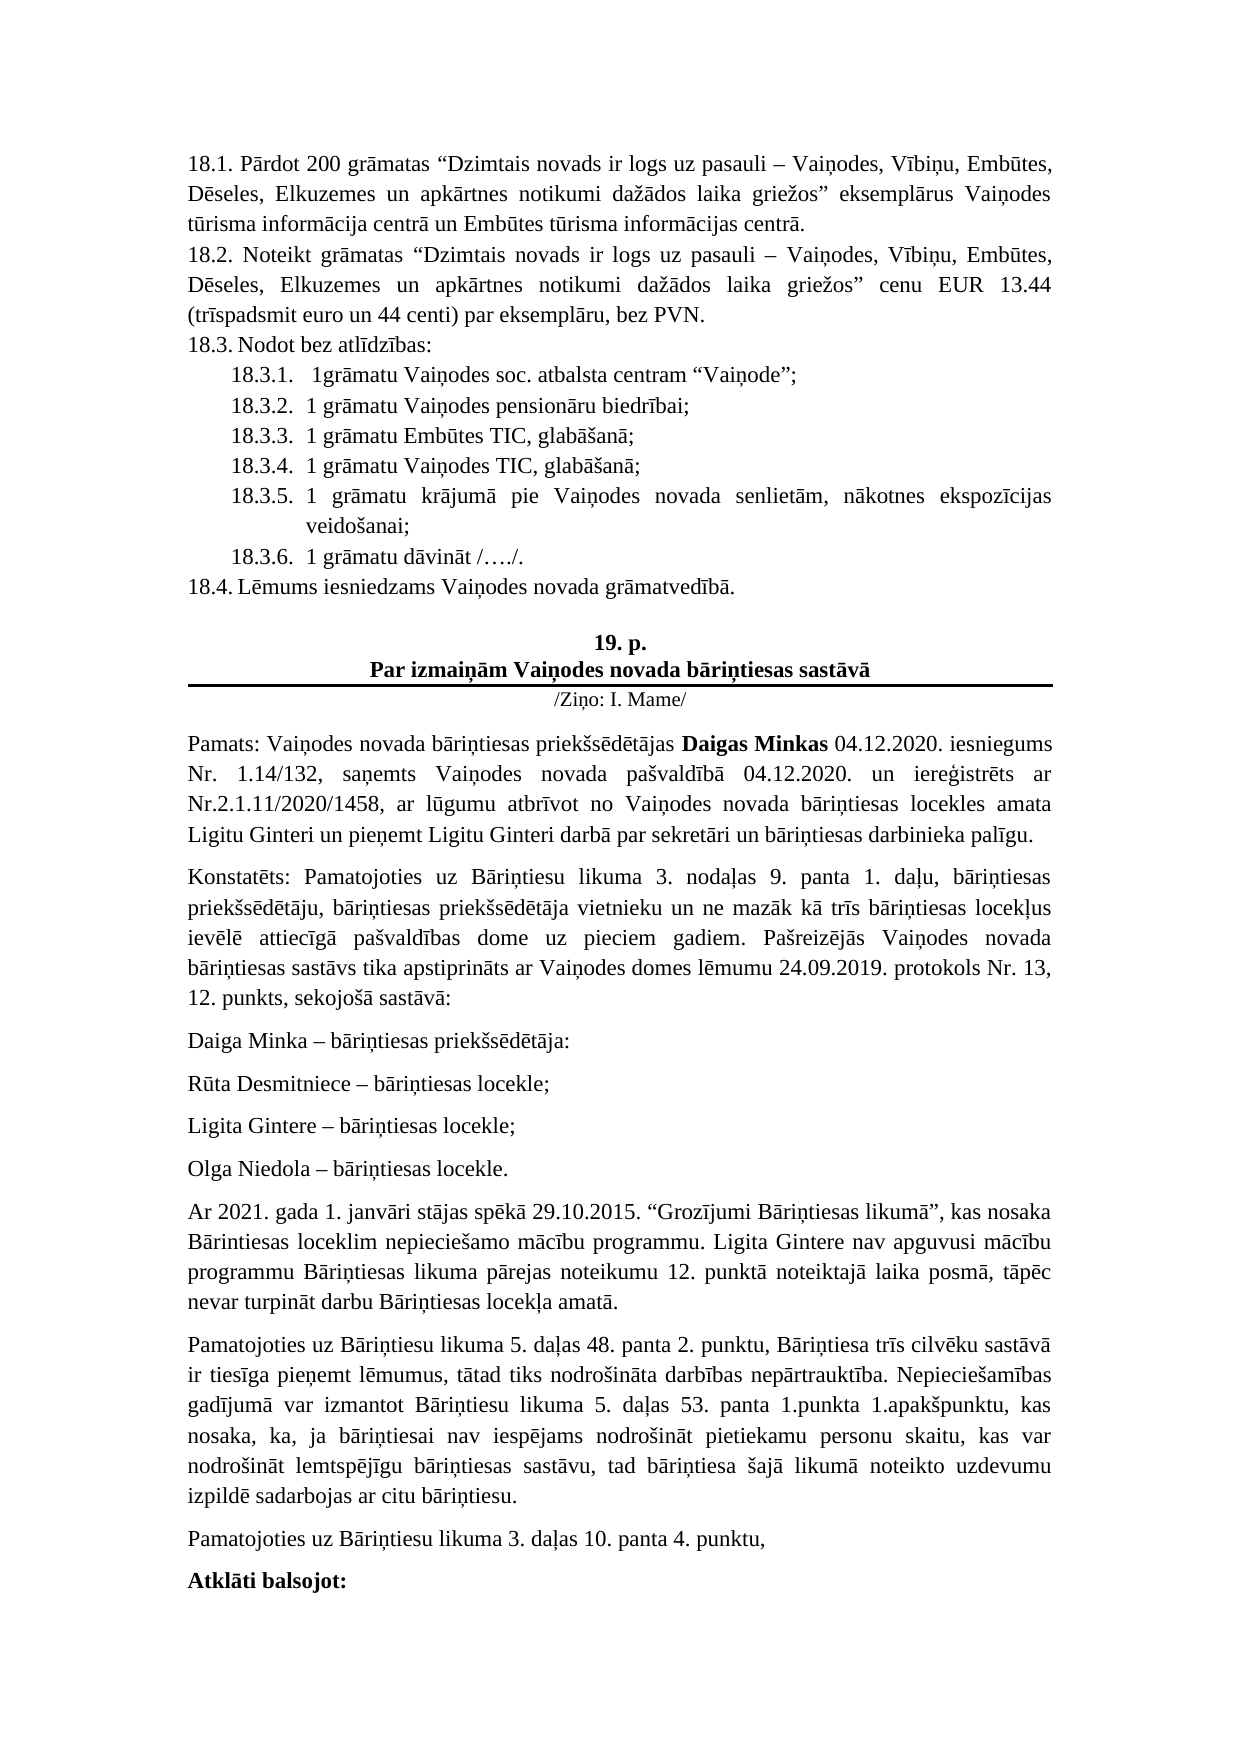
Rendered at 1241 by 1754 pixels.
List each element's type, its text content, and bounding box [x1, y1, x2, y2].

text 18.1. Pārdot 200 grāmatas “Dzimtais novads ir logs uz pasauli – Vaiņodes, Vībiņu, Embūtes, Dēseles, Elkuzemes un apkārtnes notikumi dažādos laika griežos” eksemplārus Vaiņodes tūrisma informācija centrā un Embūtes tūrisma informācijas centrā. [187, 150, 1053, 237]
text Daiga Minka – bāriņtiesas priekšsēdētāja: [187, 1027, 1053, 1053]
list 1 grāmatu dāvināt /…./. [231, 543, 1053, 569]
text Rūta Desmitniece – bāriņtiesas locekle; [187, 1069, 1053, 1096]
text Olga Niedola – bāriņtiesas locekle. [187, 1155, 1053, 1181]
list 1 grāmatu krājumā pie Vaiņodes novada senlietām, nākotnes ekspozīcijas veidošanai; [231, 482, 1053, 539]
list 1 grāmatu Embūtes TIC, glabāšanā; [231, 422, 1053, 448]
list 1 grāmatu Vaiņodes TIC, glabāšanā; [231, 452, 1053, 478]
text /Ziņo: I. Mame/ [187, 687, 1053, 711]
text Pamatojoties uz Bāriņtiesu likuma 5. daļas 48. panta 2. punktu, Bāriņtiesa trīs cilvēku sastāvā ir tiesīga pieņemt lēmumus, tātad tiks nodrošināta darbības nepārtrauktība. Nepieciešamības gadījumā var izmantot Bāriņtiesu likuma 5. daļas 53. panta 1.punkta 1.apakšpunktu, kas nosaka, ka, ja bāriņtiesai nav iespējams nodrošināt pietiekamu personu skaitu, kas var nodrošināt lemtspējīgu bāriņtiesas sastāvu, tad bāriņtiesa šajā likumā noteikto uzdevumu izpildē sadarbojas ar citu bāriņtiesu. [187, 1331, 1053, 1508]
text Ligita Gintere – bāriņtiesas locekle; [187, 1112, 1053, 1139]
text Pamatojoties uz Bāriņtiesu likuma 3. daļas 10. panta 4. punktu, [187, 1525, 1053, 1551]
text 18.2. Noteikt grāmatas “Dzimtais novads ir logs uz pasauli – Vaiņodes, Vībiņu, Embūtes, Dēseles, Elkuzemes un apkārtnes notikumi dažādos laika griežos” cenu EUR 13.44 (trīspadsmit euro un 44 centi) par eksemplāru, bez PVN. [187, 241, 1053, 327]
text Pamats: Vaiņodes novada bāriņtiesas priekšsēdētājas Daigas Minkas 04.12.2020. iesniegums Nr. 1.14/132, saņemts Vaiņodes novada pašvaldībā 04.12.2020. un iereģistrēts ar Nr.2.1.11/2020/1458, ar lūgumu atbrīvot no Vaiņodes novada bāriņtiesas locekles amata Ligitu Ginteri un pieņemt Ligitu Ginteri darbā par sekretāri un bāriņtiesas darbinieka palīgu. [187, 730, 1053, 847]
text 19. p. [187, 629, 1053, 656]
text Ar 2021. gada 1. janvāri stājas spēkā 29.10.2015. “Grozījumi Bāriņtiesas likumā”, kas nosaka Bārintiesas loceklim nepieciešamo mācību programmu. Ligita Gintere nav apguvusi mācību programmu Bāriņtiesas likuma pārejas noteikumu 12. punktā noteiktajā laika posmā, tāpēc nevar turpināt darbu Bāriņtiesas locekļa amatā. [187, 1198, 1053, 1315]
text Atklāti balsojot: [187, 1567, 1053, 1594]
text Par izmaiņām Vaiņodes novada bāriņtiesas sastāvā [187, 656, 1053, 687]
list 1grāmatu Vaiņodes soc. atbalsta centram “Vaiņode”; [231, 361, 1053, 388]
text Konstatēts: Pamatojoties uz Bāriņtiesu likuma 3. nodaļas 9. panta 1. daļu, bāriņtiesas priekšsēdētāju, bāriņtiesas priekšsēdētāja vietnieku un ne mazāk kā trīs bāriņtiesas locekļus ievēlē attiecīgā pašvaldības dome uz pieciem gadiem. Pašreizējās Vaiņodes novada bāriņtiesas sastāvs tika apstiprināts ar Vaiņodes domes lēmumu 24.09.2019. protokols Nr. 13, 12. punkts, sekojošā sastāvā: [187, 863, 1053, 1011]
list Nodot bez atlīdzības: [187, 331, 1053, 358]
list 1 grāmatu Vaiņodes pensionāru biedrībai; [231, 392, 1053, 418]
list Lēmums iesniedzams Vaiņodes novada grāmatvedībā. [187, 573, 1053, 599]
